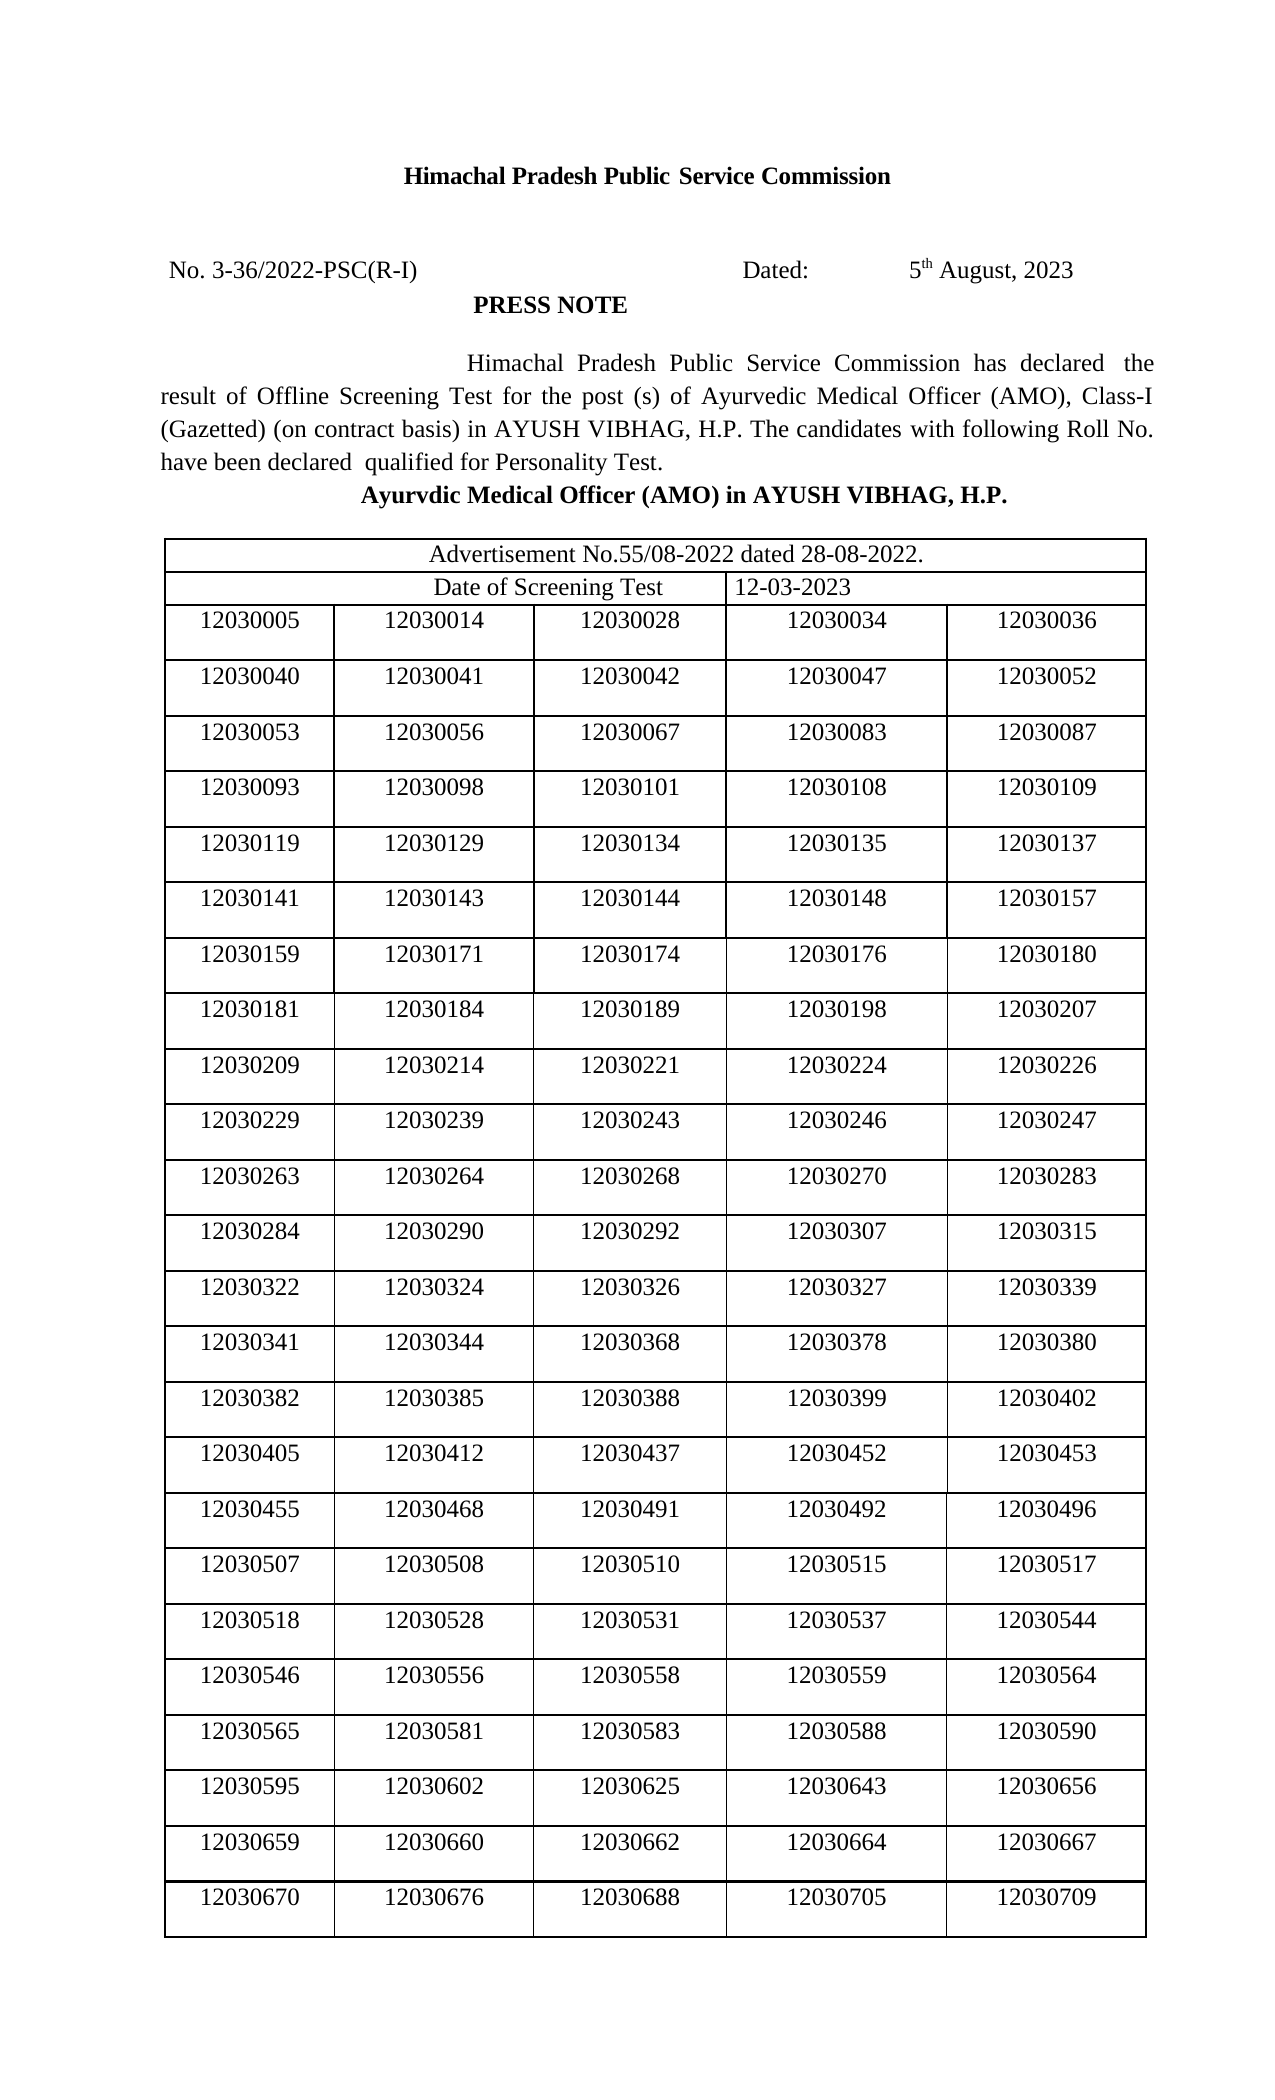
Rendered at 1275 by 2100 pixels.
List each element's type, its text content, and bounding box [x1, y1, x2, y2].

table_cell 12030268 [534, 1161, 726, 1214]
table_cell 12030705 [727, 1883, 946, 1936]
table_cell 12030327 [727, 1272, 947, 1325]
table_cell 12030385 [335, 1383, 533, 1436]
table_cell 12030559 [727, 1660, 946, 1714]
table_cell 12030667 [947, 1827, 1145, 1880]
table_cell 12030052 [948, 661, 1145, 714]
table_cell 12030307 [727, 1216, 947, 1270]
table_cell 12030148 [727, 883, 946, 937]
table_cell 12030198 [727, 994, 947, 1048]
table_cell 12030412 [335, 1438, 533, 1492]
table_cell 12030590 [947, 1716, 1145, 1769]
table_cell 12-03-2023 [727, 573, 1145, 603]
table_cell 12030284 [166, 1216, 334, 1270]
table_cell 12030643 [727, 1771, 946, 1825]
table_cell 12030531 [534, 1605, 726, 1658]
table_cell 12030515 [727, 1549, 946, 1603]
table_cell 12030176 [727, 939, 947, 992]
table_cell 12030315 [948, 1216, 1145, 1270]
table_cell 12030101 [535, 772, 725, 826]
table_cell 12030239 [335, 1105, 533, 1159]
table_cell 12030581 [335, 1716, 533, 1769]
table_cell 12030209 [166, 1050, 334, 1103]
table_cell 12030143 [335, 883, 533, 937]
table_cell 12030382 [166, 1383, 334, 1436]
table_cell 12030224 [727, 1050, 947, 1103]
table_cell 12030378 [727, 1327, 947, 1381]
table_cell 12030405 [166, 1438, 334, 1492]
table_cell 12030247 [948, 1105, 1145, 1159]
table_cell 12030588 [727, 1716, 946, 1769]
text No. 3-36/2022-PSC(R-I) Dated: 5th August, 2023 [150, 255, 1135, 284]
text Himachal Pradesh Public Service Commission has declared the result of Offline Screening Test for the post (s) of Ayurvedic Medical Officer (AMO), Class-I (Gazetted) (on contract basis) in AYUSH VIBHAG, H.P. The candidates with following Roll No. have been declared qualified for Personality Test. [160, 348, 1154, 476]
table_cell 12030380 [948, 1327, 1145, 1381]
table_cell 12030595 [166, 1771, 334, 1825]
table_cell 12030040 [166, 661, 333, 714]
table_cell 12030556 [335, 1660, 533, 1714]
table_cell 12030083 [727, 717, 946, 770]
table_cell 12030137 [948, 828, 1145, 881]
table_cell 12030659 [166, 1827, 334, 1880]
table_cell 12030507 [166, 1549, 334, 1603]
table_cell 12030546 [166, 1660, 334, 1714]
table_cell 12030565 [166, 1716, 334, 1769]
table_cell 12030144 [535, 883, 725, 937]
table_cell 12030098 [335, 772, 533, 826]
table_cell 12030558 [534, 1660, 726, 1714]
table_cell 12030662 [534, 1827, 726, 1880]
table_cell 12030399 [727, 1383, 947, 1436]
table_cell 12030047 [727, 661, 946, 714]
table_cell 12030141 [166, 883, 333, 937]
table_cell 12030496 [947, 1494, 1145, 1547]
table_cell 12030093 [166, 772, 333, 826]
table_cell 12030452 [727, 1438, 947, 1492]
table_cell 12030056 [335, 717, 533, 770]
table_cell 12030221 [534, 1050, 726, 1103]
table_cell 12030180 [948, 939, 1145, 992]
table_cell 12030292 [534, 1216, 726, 1270]
table_cell 12030670 [166, 1883, 334, 1936]
table_cell 12030583 [534, 1716, 726, 1769]
table_cell 12030034 [727, 606, 946, 659]
table_cell 12030656 [947, 1771, 1145, 1825]
table_cell 12030067 [535, 717, 725, 770]
table_cell 12030344 [335, 1327, 533, 1381]
table_cell Date of Screening Test [166, 573, 725, 603]
table_cell 12030322 [166, 1272, 334, 1325]
table_cell 12030518 [166, 1605, 334, 1658]
table_cell 12030676 [335, 1883, 533, 1936]
table_cell 12030388 [534, 1383, 726, 1436]
table_cell 12030602 [335, 1771, 533, 1825]
table_cell 12030109 [948, 772, 1145, 826]
table_cell 12030625 [534, 1771, 726, 1825]
table_cell 12030688 [534, 1883, 726, 1936]
table_cell 12030263 [166, 1161, 334, 1214]
table_cell 12030709 [947, 1883, 1145, 1936]
table_cell 12030135 [727, 828, 946, 881]
table_cell 12030157 [948, 883, 1145, 937]
subtitle PRESS NOTE [473, 290, 1172, 319]
table_cell 12030660 [335, 1827, 533, 1880]
table_cell 12030129 [335, 828, 533, 881]
table_cell 12030664 [727, 1827, 946, 1880]
table_cell 12030214 [335, 1050, 533, 1103]
table_cell 12030134 [535, 828, 725, 881]
table_cell 12030517 [947, 1549, 1145, 1603]
table_cell 12030341 [166, 1327, 334, 1381]
table_cell 12030005 [166, 606, 333, 659]
table_cell 12030041 [335, 661, 533, 714]
table_cell 12030564 [947, 1660, 1145, 1714]
table_cell 12030171 [335, 939, 533, 992]
table_cell 12030087 [948, 717, 1145, 770]
table_cell 12030246 [727, 1105, 947, 1159]
table_cell 12030544 [947, 1605, 1145, 1658]
table_cell 12030028 [535, 606, 725, 659]
table_cell 12030119 [166, 828, 333, 881]
table_cell 12030189 [534, 994, 726, 1048]
table_cell 12030108 [727, 772, 946, 826]
table_cell 12030492 [727, 1494, 946, 1547]
table_cell 12030326 [534, 1272, 726, 1325]
table_cell 12030402 [948, 1383, 1145, 1436]
table_cell 12030453 [948, 1438, 1145, 1492]
table_cell 12030283 [948, 1161, 1145, 1214]
table_cell 12030207 [948, 994, 1145, 1048]
table_cell 12030270 [727, 1161, 947, 1214]
table_cell 12030339 [948, 1272, 1145, 1325]
table_cell 12030510 [534, 1549, 726, 1603]
table_cell 12030290 [335, 1216, 533, 1270]
table_cell 12030264 [335, 1161, 533, 1214]
table_cell 12030243 [534, 1105, 726, 1159]
table_cell 12030508 [335, 1549, 533, 1603]
table_cell 12030181 [166, 994, 334, 1048]
table_cell 12030053 [166, 717, 333, 770]
table_header Advertisement No.55/08-2022 dated 28-08-2022. [166, 540, 1145, 571]
table_cell 12030491 [534, 1494, 726, 1547]
table_cell 12030455 [166, 1494, 334, 1547]
table_cell 12030368 [534, 1327, 726, 1381]
subtitle Himachal Pradesh Public Service Commission [150, 161, 1144, 190]
table_cell 12030537 [727, 1605, 946, 1658]
table_cell 12030036 [948, 606, 1145, 659]
table_cell 12030468 [335, 1494, 533, 1547]
table_cell 12030184 [335, 994, 533, 1048]
table_cell 12030324 [335, 1272, 533, 1325]
table_cell 12030174 [535, 939, 726, 992]
table_cell 12030226 [948, 1050, 1145, 1103]
table_cell 12030437 [534, 1438, 726, 1492]
table_cell 12030042 [535, 661, 725, 714]
subtitle Ayurvdic Medical Officer (AMO) in AYUSH VIBHAG, H.P. [150, 480, 1218, 509]
table_cell 12030229 [166, 1105, 334, 1159]
table_cell 12030159 [166, 939, 333, 992]
table_cell 12030528 [335, 1605, 533, 1658]
table_cell 12030014 [335, 606, 533, 659]
